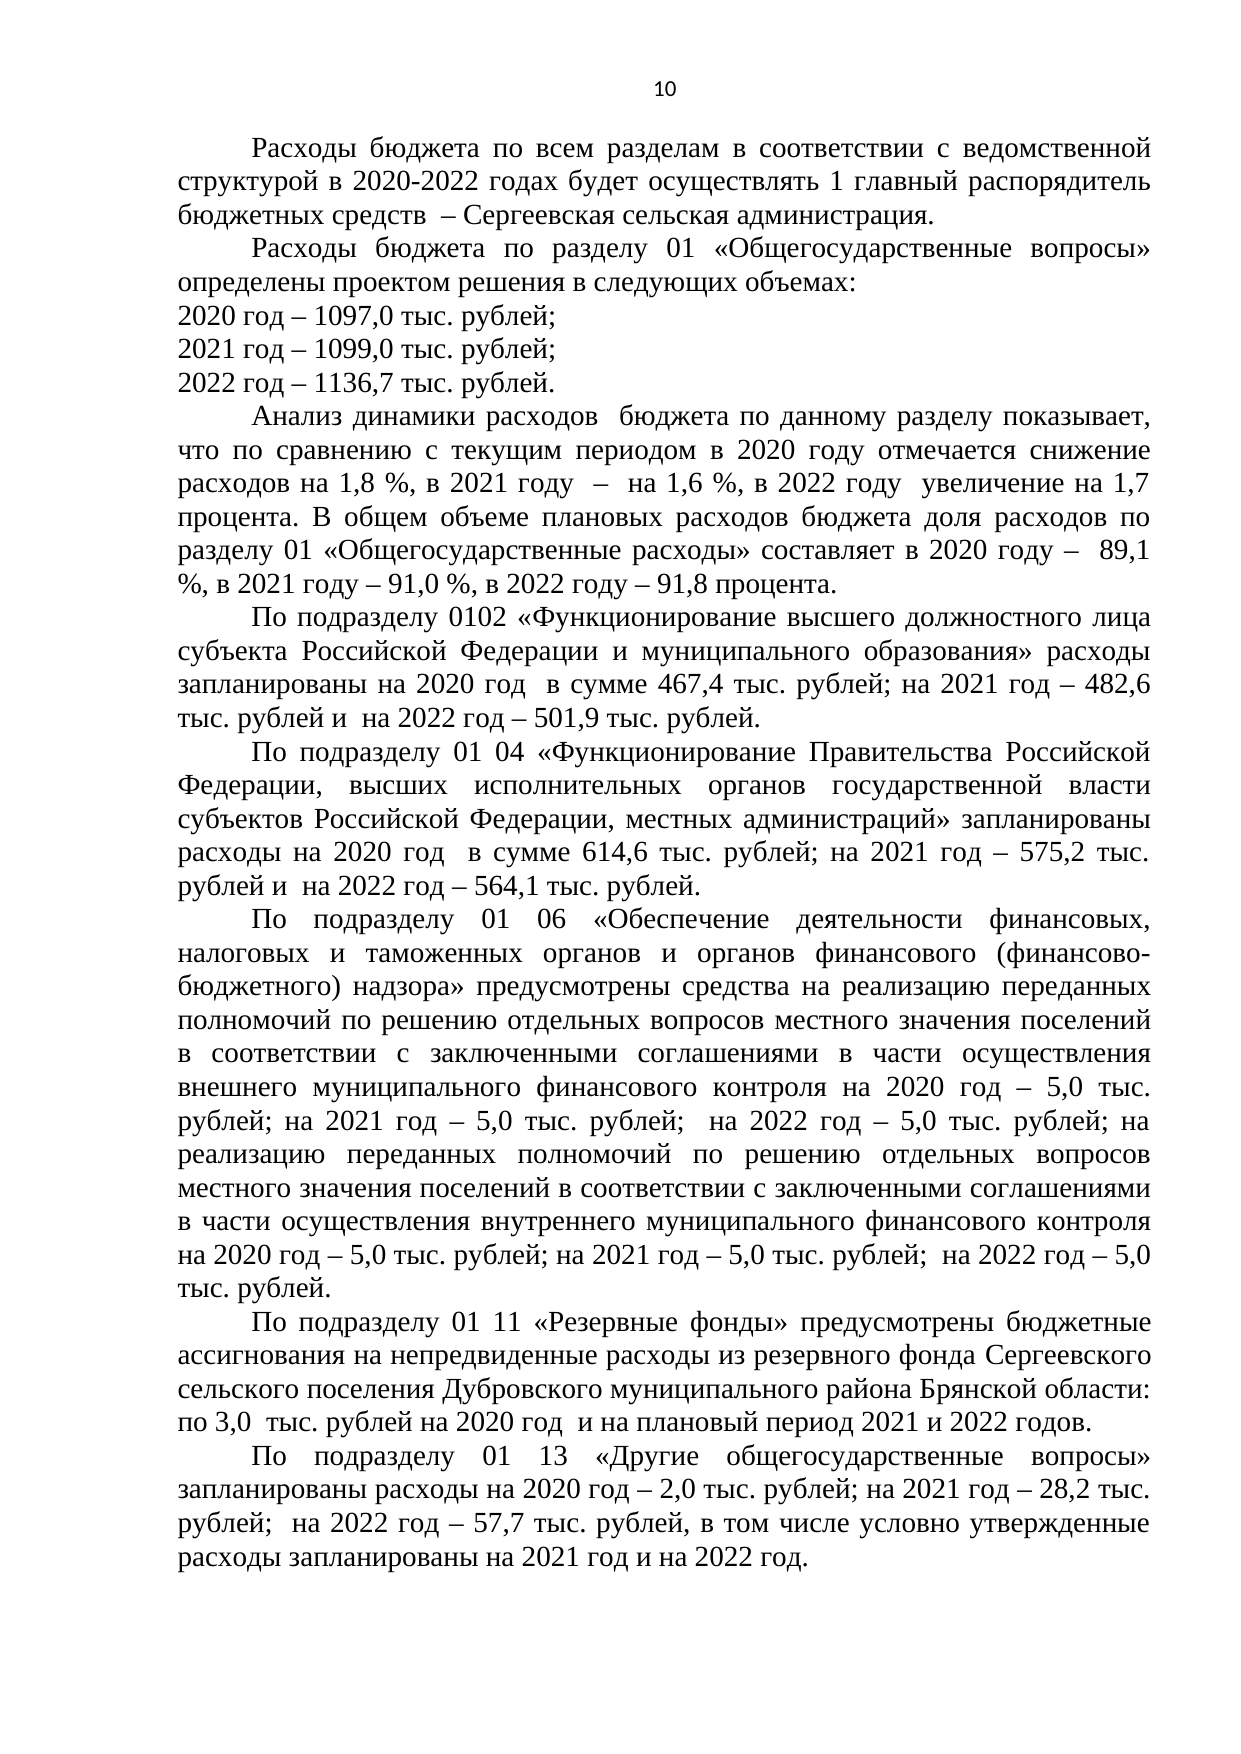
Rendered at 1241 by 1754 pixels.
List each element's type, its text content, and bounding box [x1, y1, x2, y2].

text По подразделу 01 13 «Другие общегосударственные вопросы» запланированы расходы на 2020 год – 2,0 тыс. рублей; на 2021 год – 28,2 тыс. рублей; на 2022 год – 57,7 тыс. рублей, в том числе условно утвержденные расходы запланированы на 2021 год и на 2022 год. [177, 1438, 1152, 1572]
text По подразделу 01 06 «Обеспечение деятельности финансовых, налоговых и таможенных органов и органов финансового (финансово-бюджетного) надзора» предусмотрены средства на реализацию переданных полномочий по решению отдельных вопросов местного значения поселений в соответствии с заключенными соглашениями в части осуществления внешнего муниципального финансового контроля на 2020 год – 5,0 тыс. рублей; на 2021 год – 5,0 тыс. рублей; на 2022 год – 5,0 тыс. рублей; на реализацию переданных полномочий по решению отдельных вопросов местного значения поселений в соответствии с заключенными соглашениями в части осуществления внутреннего муниципального финансового контроля на 2020 год – 5,0 тыс. рублей; на 2021 год – 5,0 тыс. рублей; на 2022 год – 5,0 тыс. рублей. [177, 901, 1152, 1304]
text Расходы бюджета по всем разделам в соответствии с ведомственной структурой в 2020-2022 годах будет осуществлять 1 главный распорядитель бюджетных средств – Сергеевская сельская администрация. [177, 130, 1152, 231]
text 2022 год – 1136,7 тыс. рублей. [177, 365, 1152, 398]
text По подразделу 01 11 «Резервные фонды» предусмотрены бюджетные ассигнования на непредвиденные расходы из резервного фонда Сергеевского сельского поселения Дубровского муниципального района Брянской области: по 3,0 тыс. рублей на 2020 год и на плановый период 2021 и 2022 годов. [177, 1304, 1152, 1438]
text По подразделу 01 04 «Функционирование Правительства Российской Федерации, высших исполнительных органов государственной власти субъектов Российской Федерации, местных администраций» запланированы расходы на 2020 год в сумме 614,6 тыс. рублей; на 2021 год – 575,2 тыс. рублей и на 2022 год – 564,1 тыс. рублей. [177, 734, 1152, 901]
text Расходы бюджета по разделу 01 «Общегосударственные вопросы» определены проектом решения в следующих объемах: [177, 231, 1152, 298]
text 2020 год – 1097,0 тыс. рублей; [177, 298, 1152, 331]
text Анализ динамики расходов бюджета по данному разделу показывает, что по сравнению с текущим периодом в 2020 году отмечается снижение расходов на 1,8 %, в 2021 году – на 1,6 %, в 2022 году увеличение на 1,7 процента. В общем объеме плановых расходов бюджета доля расходов по разделу 01 «Общегосударственные расходы» составляет в 2020 году – 89,1 %, в 2021 году – 91,0 %, в 2022 году – 91,8 процента. [177, 398, 1152, 599]
text По подразделу 0102 «Функционирование высшего должностного лица субъекта Российской Федерации и муниципального образования» расходы запланированы на 2020 год в сумме 467,4 тыс. рублей; на 2021 год – 482,6 тыс. рублей и на 2022 год – 501,9 тыс. рублей. [177, 599, 1152, 734]
text 2021 год – 1099,0 тыс. рублей; [177, 331, 1152, 365]
